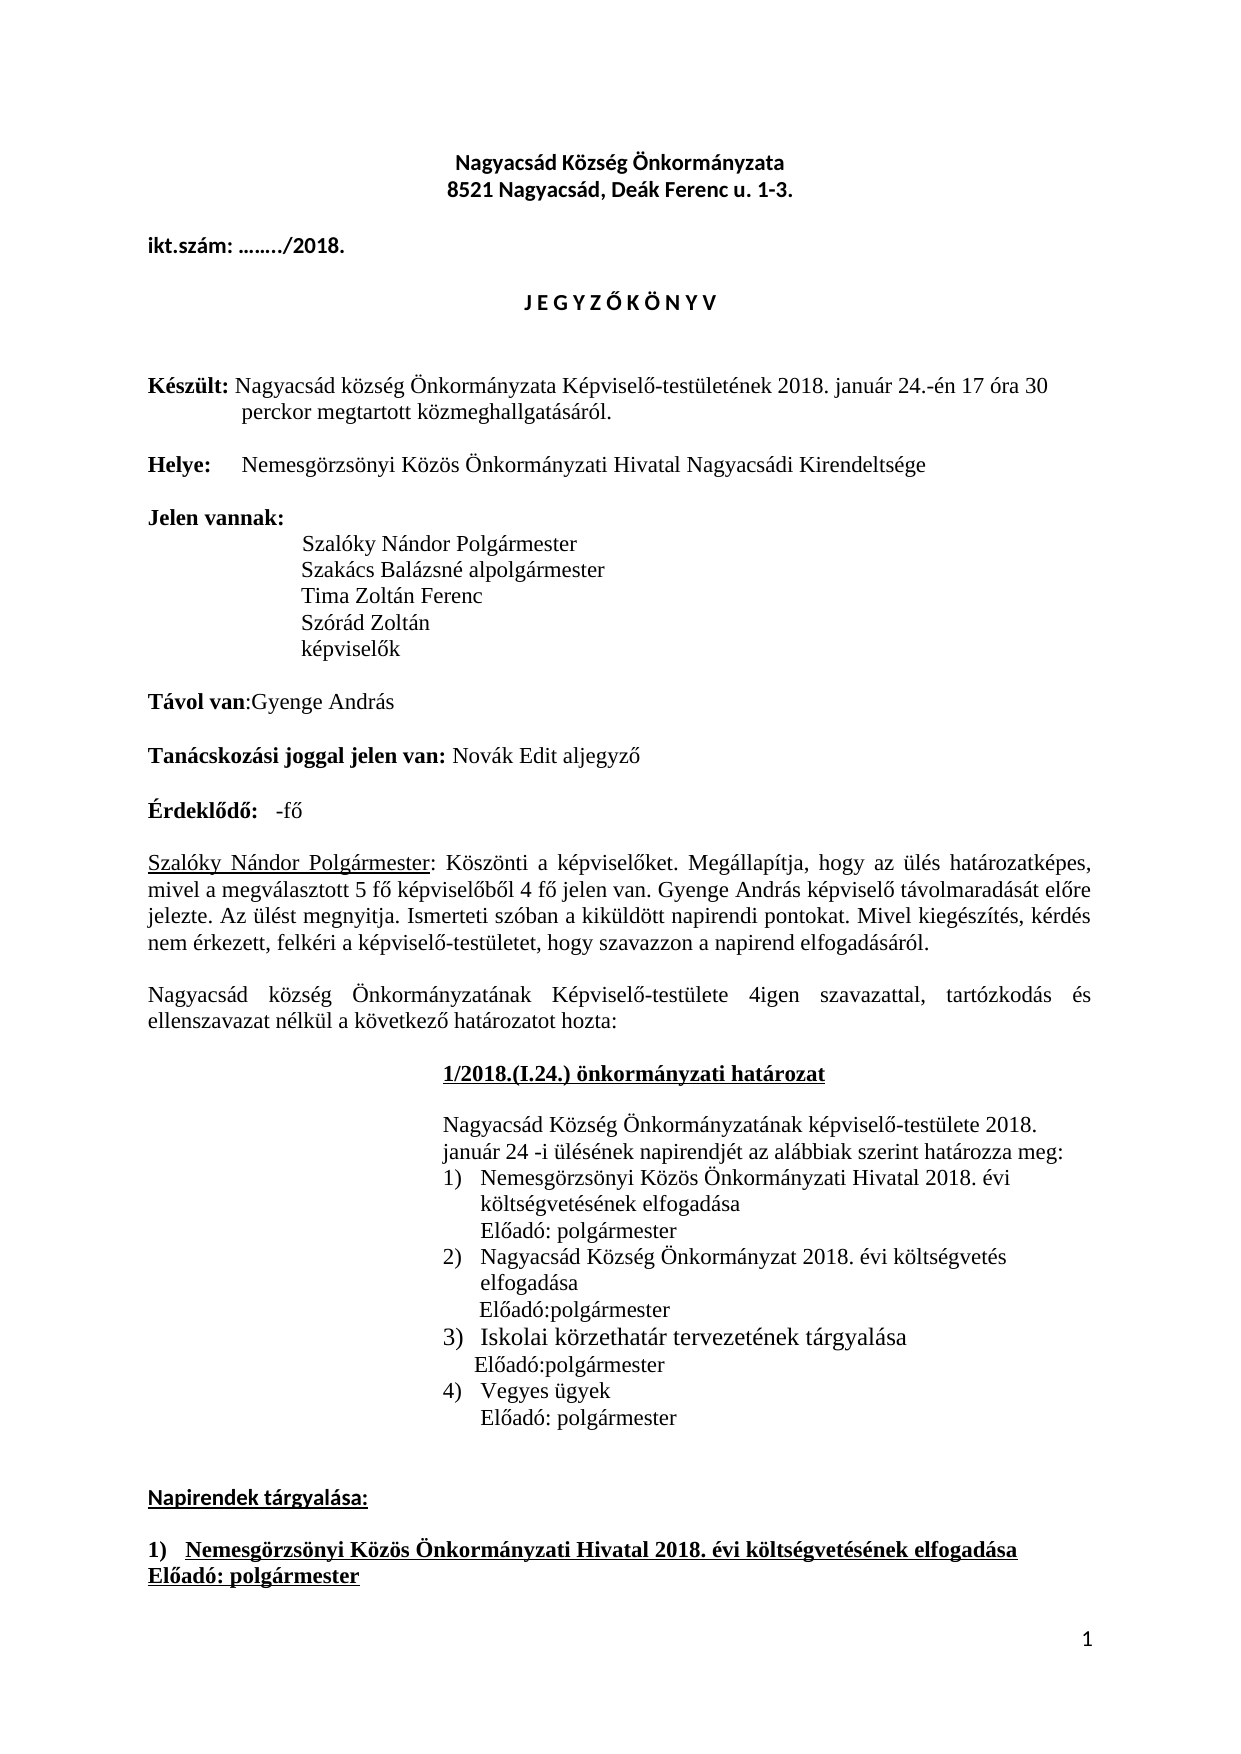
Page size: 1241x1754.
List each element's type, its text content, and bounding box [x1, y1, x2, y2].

list Nemesgörzsönyi Közös Önkormányzati Hivatal 2018. évi költségvetésének elfogadása [148, 1536, 1093, 1562]
text Jelen vannak: [148, 503, 1093, 530]
text Előadó:polgármester [405, 1351, 1093, 1377]
list Előadó: polgármester [480, 1404, 1093, 1430]
text képviselők [148, 635, 1093, 662]
list Előadó: polgármester [148, 1562, 1093, 1589]
list Előadó: polgármester [480, 1217, 1093, 1243]
text Nagyacsád község Önkormányzatának Képviselő-testülete 4igen szavazattal, tartózkodás és ellenszavazat nélkül a következő határozatot hozta: [148, 981, 1093, 1034]
text Szakács Balázsné alpolgármester [148, 556, 1093, 583]
list Nagyacsád Község Önkormányzat 2018. évi költségvetés elfogadása [443, 1243, 1093, 1296]
list Nemesgörzsönyi Közös Önkormányzati Hivatal 2018. évi költségvetésének elfogadása [443, 1164, 1093, 1217]
text ikt.szám: ……../2018. [148, 232, 1093, 260]
text J E G Y Z Ő K Ö N Y V [148, 288, 1093, 316]
text Készült: Nagyacsád község Önkormányzata Képviselő-testületének 2018. január 24.-én 17 óra 30 perckor megtartott közmeghallgatásáról. [148, 372, 1093, 424]
text Távol van:Gyenge András [148, 688, 1093, 714]
text Tima Zoltán Ferenc [148, 583, 1093, 609]
text Nagyacsád Község Önkormányzata [148, 148, 1093, 176]
text Szórád Zoltán [148, 609, 1093, 635]
text Előadó:polgármester [405, 1296, 1093, 1322]
text Helye: Nemesgörzsönyi Közös Önkormányzati Hivatal Nagyacsádi Kirendeltsége [148, 451, 1093, 477]
text Szalóky Nándor Polgármester: Köszönti a képviselőket. Megállapítja, hogy az ülés határozatképes, mivel a megválasztott 5 fő képviselőből 4 fő jelen van. Gyenge András képviselő távolmaradását előre jelezte. Az ülést megnyitja. Ismerteti szóban a kiküldött napirendi pontokat. Mivel kiegészítés, kérdés nem érkezett, felkéri a képviselő-testületet, hogy szavazzon a napirend elfogadásáról. [148, 849, 1093, 955]
text Tanácskozási joggal jelen van: Novák Edit aljegyző [148, 742, 1093, 769]
list Vegyes ügyek [443, 1377, 1093, 1404]
list Iskolai körzethatár tervezetének tárgyalása [443, 1322, 1093, 1351]
text 1/2018.(I.24.) önkormányzati határozat [443, 1060, 1093, 1087]
text Napirendek tárgyalása: [148, 1483, 1093, 1511]
text Szalóky Nándor Polgármester [148, 530, 1093, 556]
text Érdeklődő: -fő [148, 797, 1093, 823]
text Nagyacsád Község Önkormányzatának képviselő-testülete 2018. január 24 -i ülésének napirendjét az alábbiak szerint határozza meg: [443, 1111, 1093, 1164]
text 8521 Nagyacsád, Deák Ferenc u. 1-3. [148, 176, 1093, 204]
